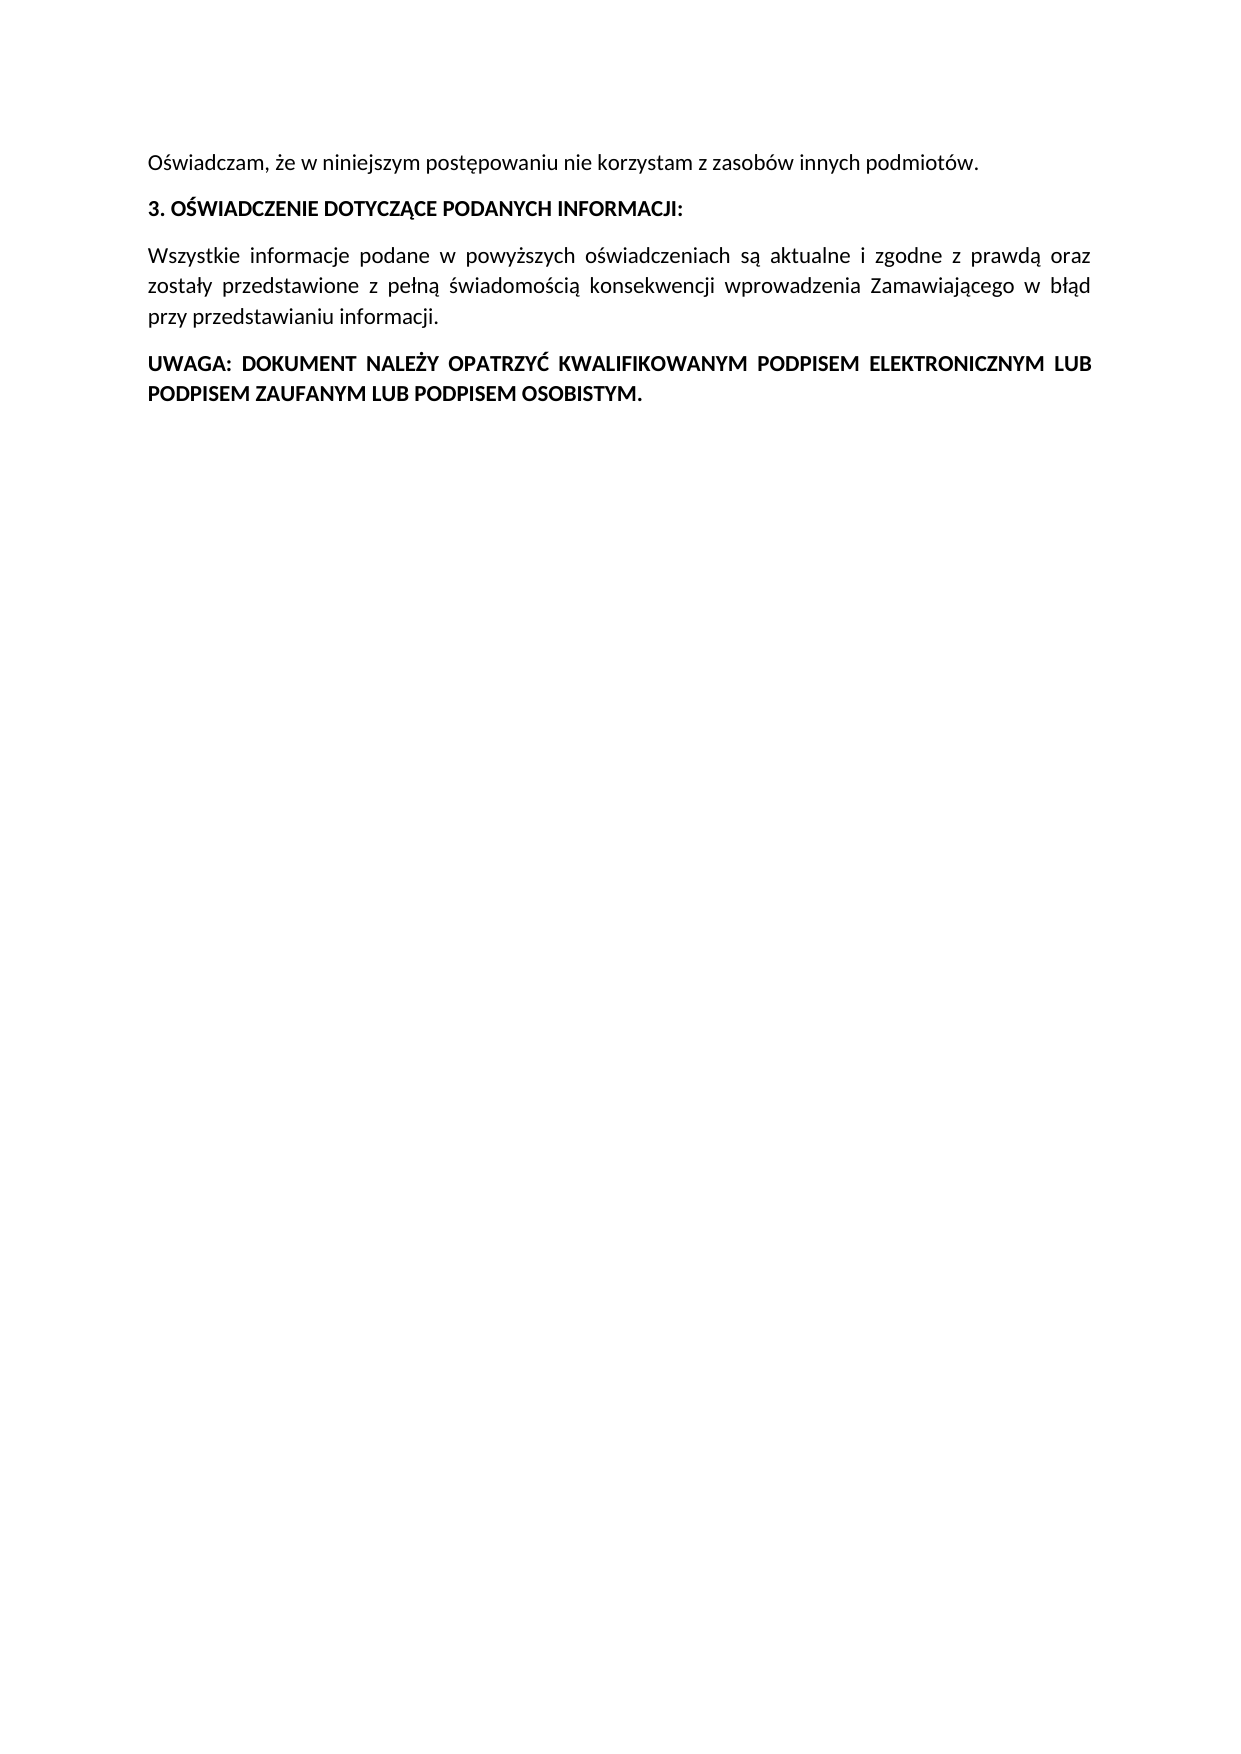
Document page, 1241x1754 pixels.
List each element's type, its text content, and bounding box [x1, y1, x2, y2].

text 3. OŚWIADCZENIE DOTYCZĄCE PODANYCH INFORMACJI: [148, 194, 1093, 222]
text Wszystkie informacje podane w powyższych oświadczeniach są aktualne i zgodne z prawdą oraz zostały przedstawione z pełną świadomością konsekwencji wprowadzenia Zamawiającego w błąd przy przedstawianiu informacji. [148, 241, 1093, 330]
text UWAGA: DOKUMENT NALEŻY OPATRZYĆ KWALIFIKOWANYM PODPISEM ELEKTRONICZNYM LUB PODPISEM ZAUFANYM LUB PODPISEM OSOBISTYM. [148, 349, 1093, 407]
text Oświadczam, że w niniejszym postępowaniu nie korzystam z zasobów innych podmiotów. [148, 148, 1093, 176]
